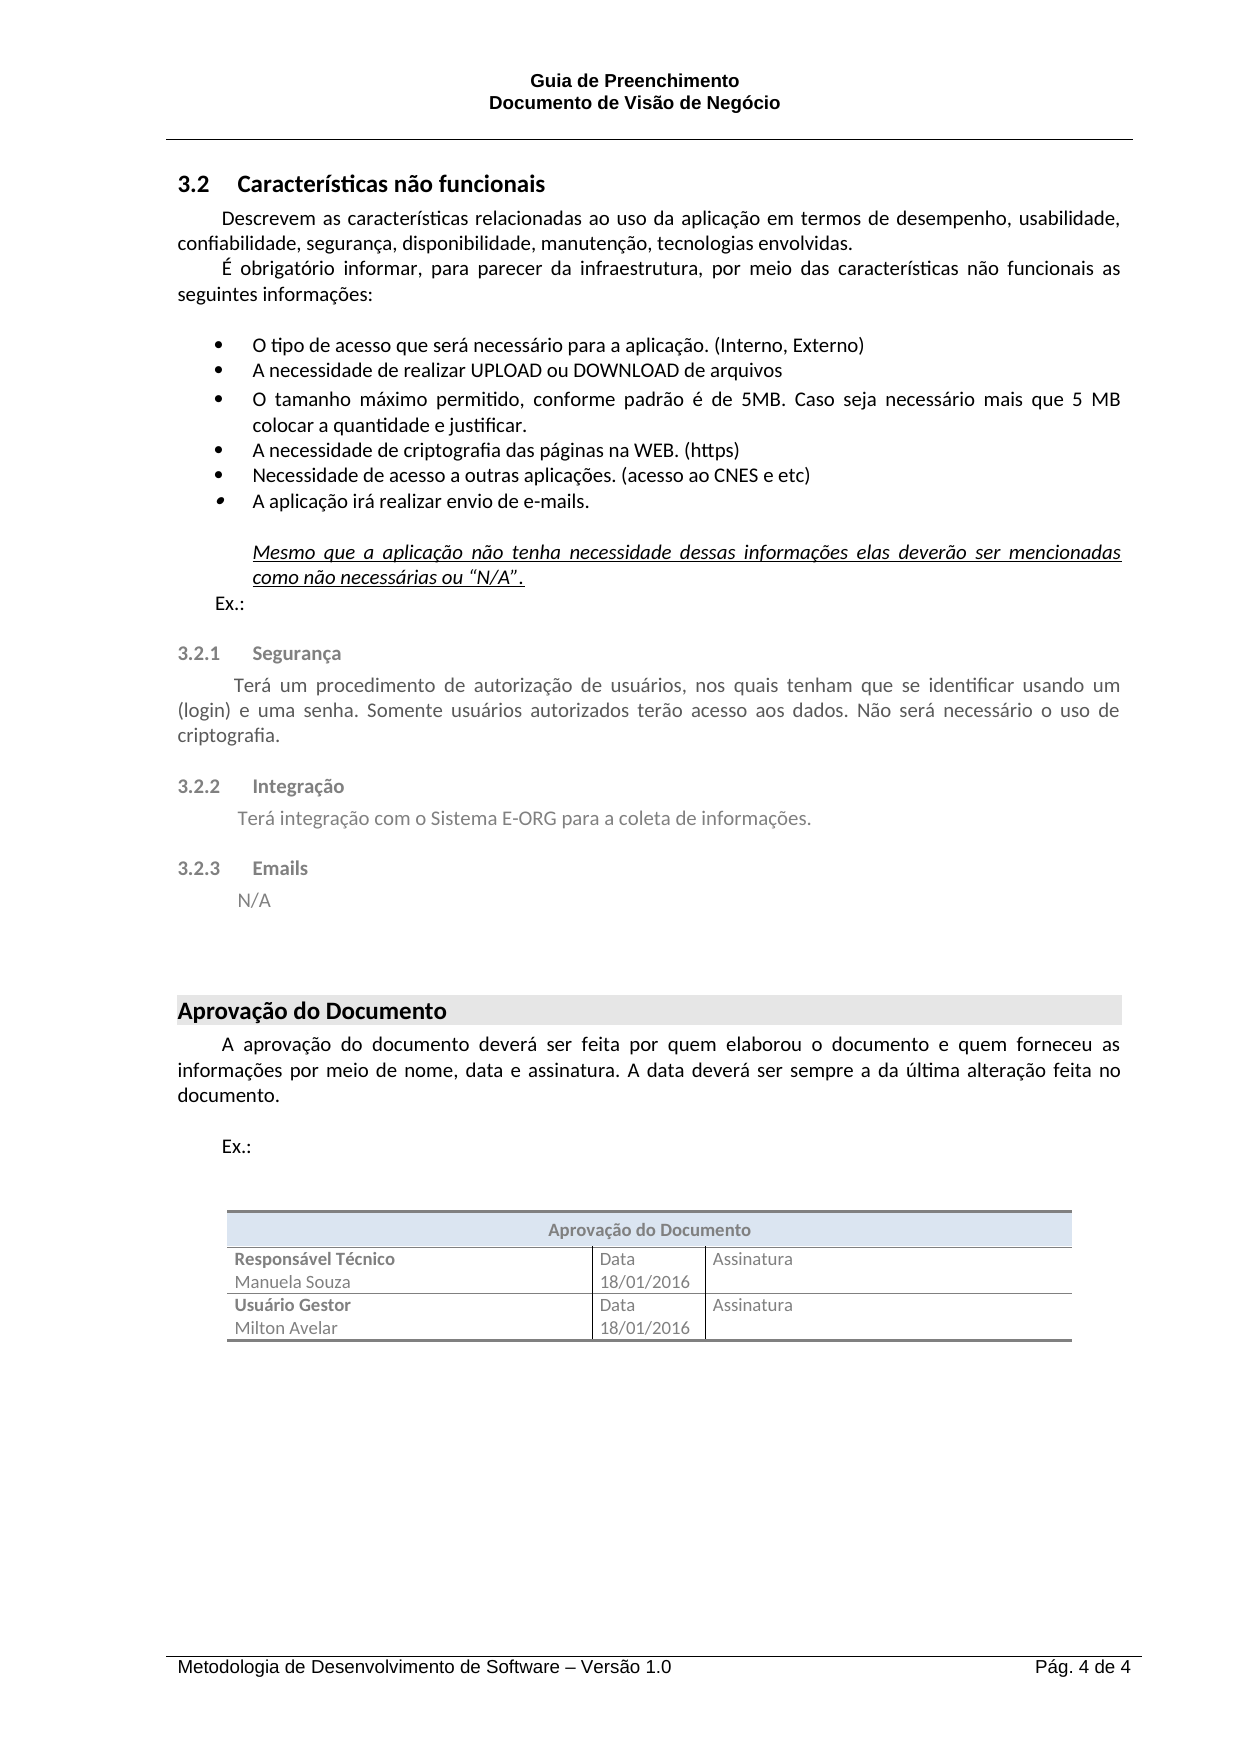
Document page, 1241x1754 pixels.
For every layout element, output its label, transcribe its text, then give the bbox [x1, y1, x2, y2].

list A necessidade de criptografia das páginas na WEB. (https) [215, 437, 1122, 463]
list A necessidade de realizar UPLOAD ou DOWNLOAD de arquivos [215, 357, 1122, 383]
subtitle Aprovação do Documento [177, 995, 1122, 1025]
subtitle Segurança [177, 640, 1122, 666]
text A aprovação do documento deverá ser feita por quem elaborou o documento e quem forneceu as informações por meio de nome, data e assinatura. A data deverá ser sempre a da última alteração feita no documento. [177, 1032, 1122, 1108]
text N/A [177, 887, 1122, 912]
list A aplicação irá realizar envio de e-mails. [215, 488, 1122, 513]
table_cell Data 18/01/2016 [593, 1248, 705, 1293]
table_header Aprovação do Documento [227, 1213, 1072, 1246]
text Descrevem as características relacionadas ao uso da aplicação em termos de desempenho, usabilidade, confiabilidade, segurança, disponibilidade, manutenção, tecnologias envolvidas. [177, 205, 1122, 256]
table_cell Assinatura [706, 1294, 1072, 1339]
table_cell Data 18/01/2016 [593, 1294, 705, 1339]
text Terá um procedimento de autorização de usuários, nos quais tenham que se identificar usando um (login) e uma senha. Somente usuários autorizados terão acesso aos dados. Não será necessário o uso de criptografia. [177, 672, 1122, 748]
list Necessidade de acesso a outras aplicações. (acesso ao CNES e etc) [215, 463, 1122, 488]
text Ex.: [177, 590, 1122, 615]
table_cell Usuário Gestor Milton Avelar [227, 1294, 592, 1339]
table_cell Responsável Técnico Manuela Souza [227, 1248, 592, 1293]
subtitle Integração [177, 773, 1122, 798]
list Mesmo que a aplicação não tenha necessidade dessas informações elas deverão ser mencionadas como não necessárias ou “N/A”. [252, 539, 1122, 561]
text Ex.: [177, 1133, 1122, 1159]
subtitle Emails [177, 855, 1122, 881]
list O tamanho máximo permitido, conforme padrão é de 5MB. Caso seja necessário mais que 5 MB colocar a quantidade e justificar. [215, 386, 1122, 437]
text Terá integração com o Sistema E-ORG para a coleta de informações. [177, 805, 1122, 830]
table_cell Assinatura [706, 1248, 1072, 1293]
subtitle Características não funcionais [177, 168, 1122, 198]
list Mesmo que a aplicação não tenha necessidade dessas informações elas deverão ser mencionadas como não necessárias ou “N/A”. [252, 562, 1122, 590]
list O tipo de acesso que será necessário para a aplicação. (Interno, Externo) [215, 332, 1122, 357]
text É obrigatório informar, para parecer da infraestrutura, por meio das características não funcionais as seguintes informações: [177, 256, 1122, 306]
